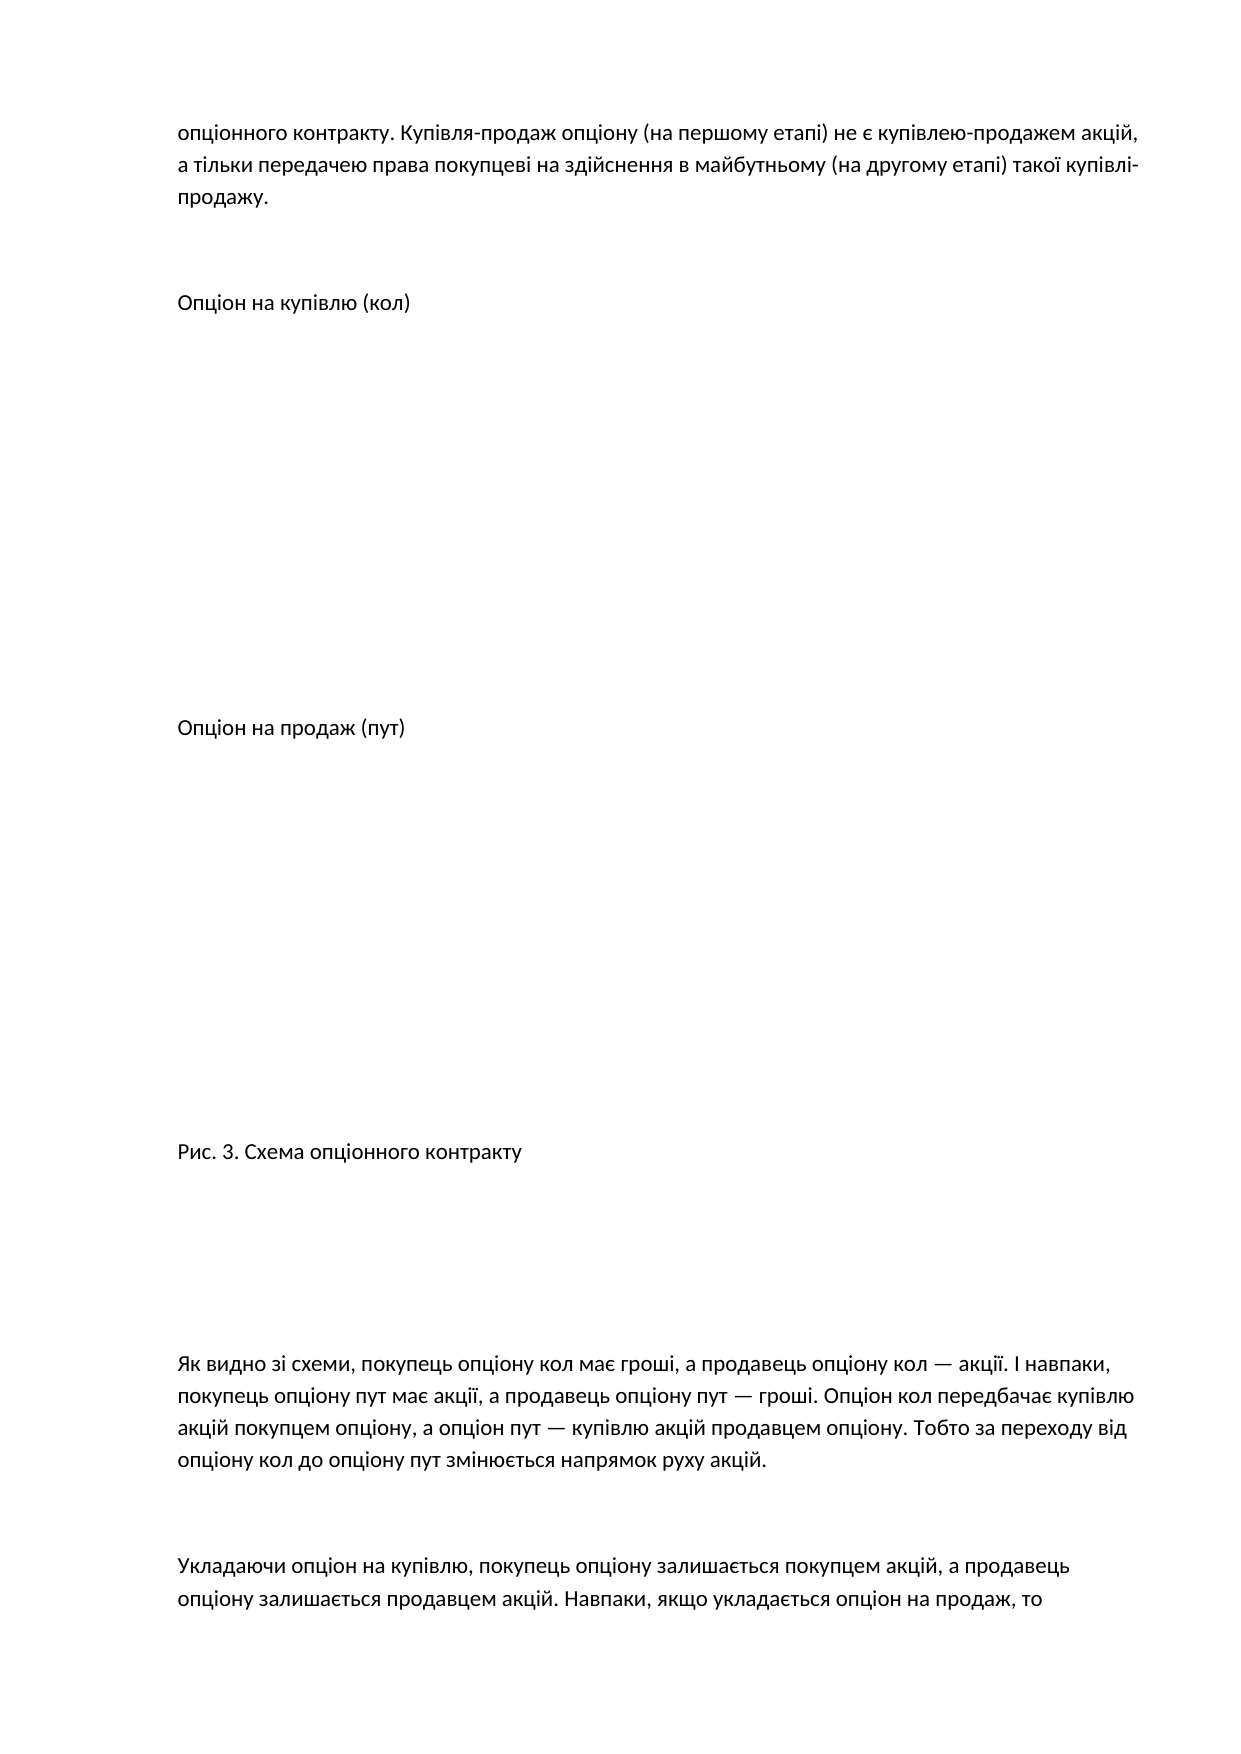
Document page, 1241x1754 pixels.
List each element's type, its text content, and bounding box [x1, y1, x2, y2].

text Рис. 3. Схема опціонного контракту [177, 1137, 1152, 1165]
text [177, 1552, 1152, 1612]
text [177, 118, 1152, 211]
text Опціон на купівлю (кол) [177, 288, 1152, 317]
text Як видно зі схеми, покупець опціону кол має гроші, а продавець опціону кол — акції. І навпаки, покупець опціону пут має акції, а продавець опціону пут — гроші. Опціон кол передбачає купівлю акцій покупцем опціону, а опціон пут — купівлю акцій продавцем опціону. Тобто за переходу від опціону кол до опціону пут змінюється напрямок руху акцій. [177, 1349, 1152, 1473]
text Опціон на продаж (пут) [177, 713, 1152, 741]
